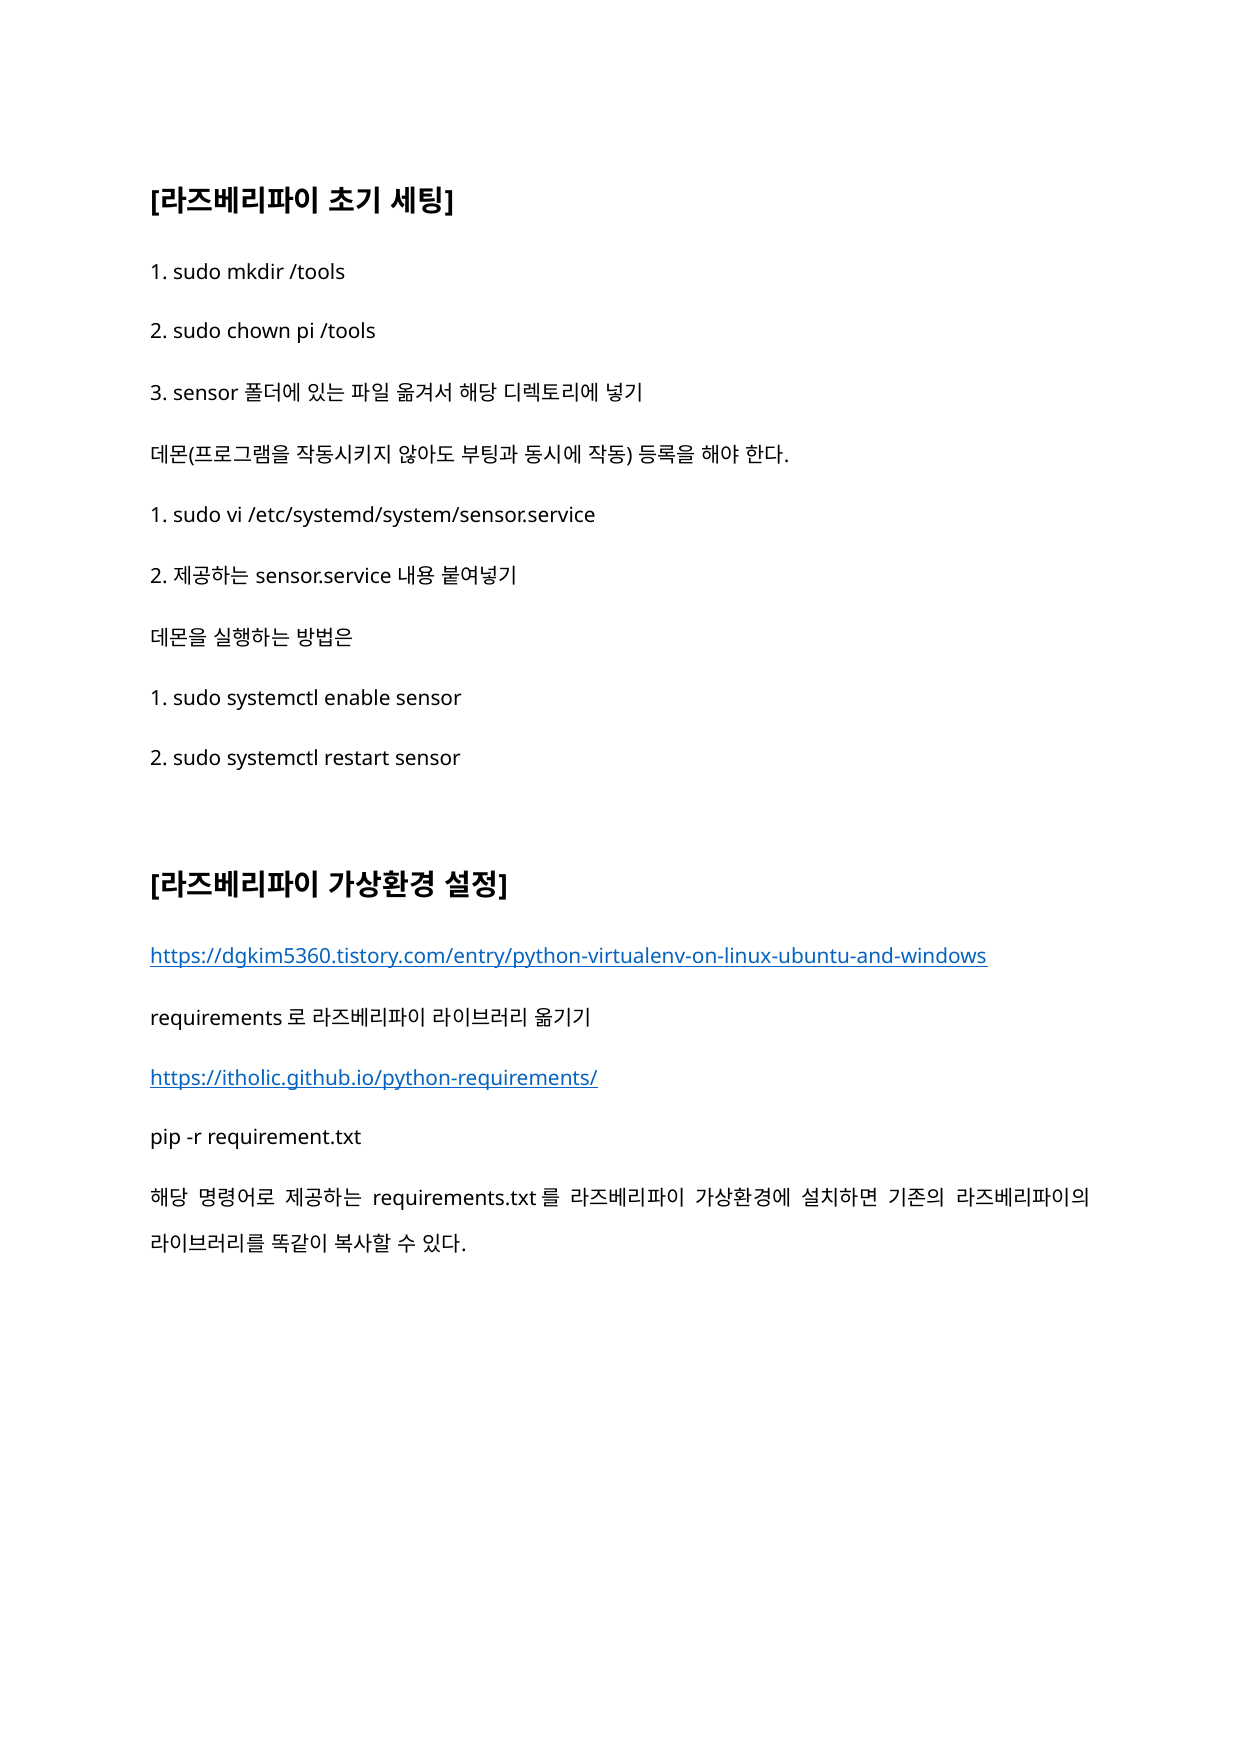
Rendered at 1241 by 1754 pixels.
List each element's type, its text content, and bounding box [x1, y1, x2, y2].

text 2. sudo chown pi /tools [150, 317, 1090, 345]
text 데몬(프로그램을 작동시키지 않아도 부팅과 동시에 작동) 등록을 해야 한다. [150, 438, 1090, 468]
text 1. sudo systemctl enable sensor [150, 683, 1090, 712]
text 1. sudo vi /etc/systemd/system/sensor.service [150, 500, 1090, 528]
text 2. sudo systemctl restart sensor [150, 743, 1090, 771]
text pip -r requirement.txt [150, 1122, 1090, 1151]
text 1. sudo mkdir /tools [150, 257, 1090, 286]
text 해당 명령어로 제공하는 requirements.txt를 라즈베리파이 가상환경에 설치하면 기존의 라즈베리파이의 라이브러리를 똑같이 복사할 수 있다. [150, 1181, 1090, 1257]
text https://dgkim5360.tistory.com/entry/python-virtualenv-on-linux-ubuntu-and-windows [150, 941, 1090, 970]
text 데몬을 실행하는 방법은 [150, 621, 1090, 652]
text 3. sensor 폴더에 있는 파일 옮겨서 해당 디렉토리에 넣기 [150, 376, 1090, 406]
text [라즈베리파이 가상환경 설정] [150, 861, 1090, 904]
text requirements로 라즈베리파이 라이브러리 옮기기 [150, 1001, 1090, 1031]
text 2. 제공하는 sensor.service 내용 붙여넣기 [150, 559, 1090, 590]
text [라즈베리파이 초기 세팅] [150, 177, 1090, 219]
text https://itholic.github.io/python-requirements/ [150, 1063, 1090, 1091]
